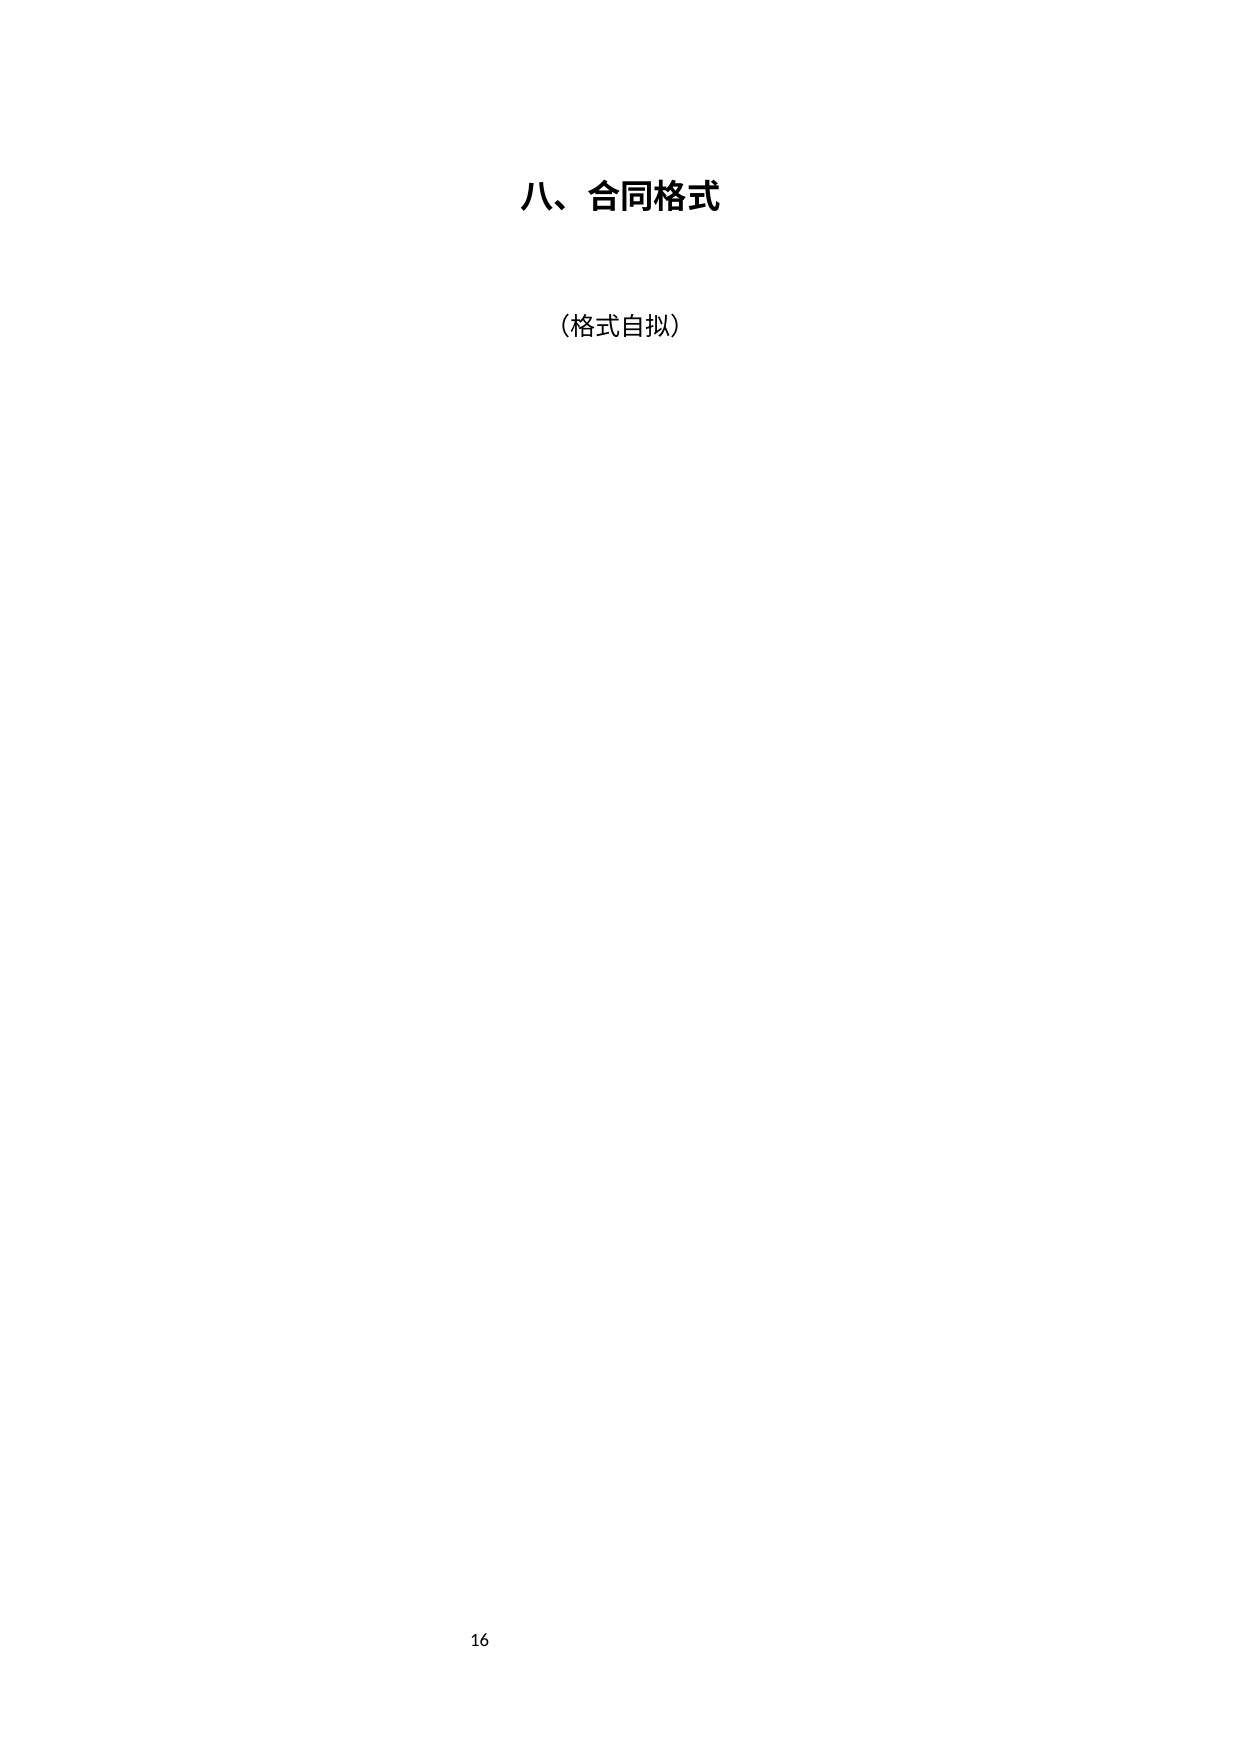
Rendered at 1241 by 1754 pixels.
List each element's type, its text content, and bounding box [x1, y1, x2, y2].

text （格式自拟） [187, 292, 1053, 357]
text 八、合同格式 [187, 162, 1053, 227]
